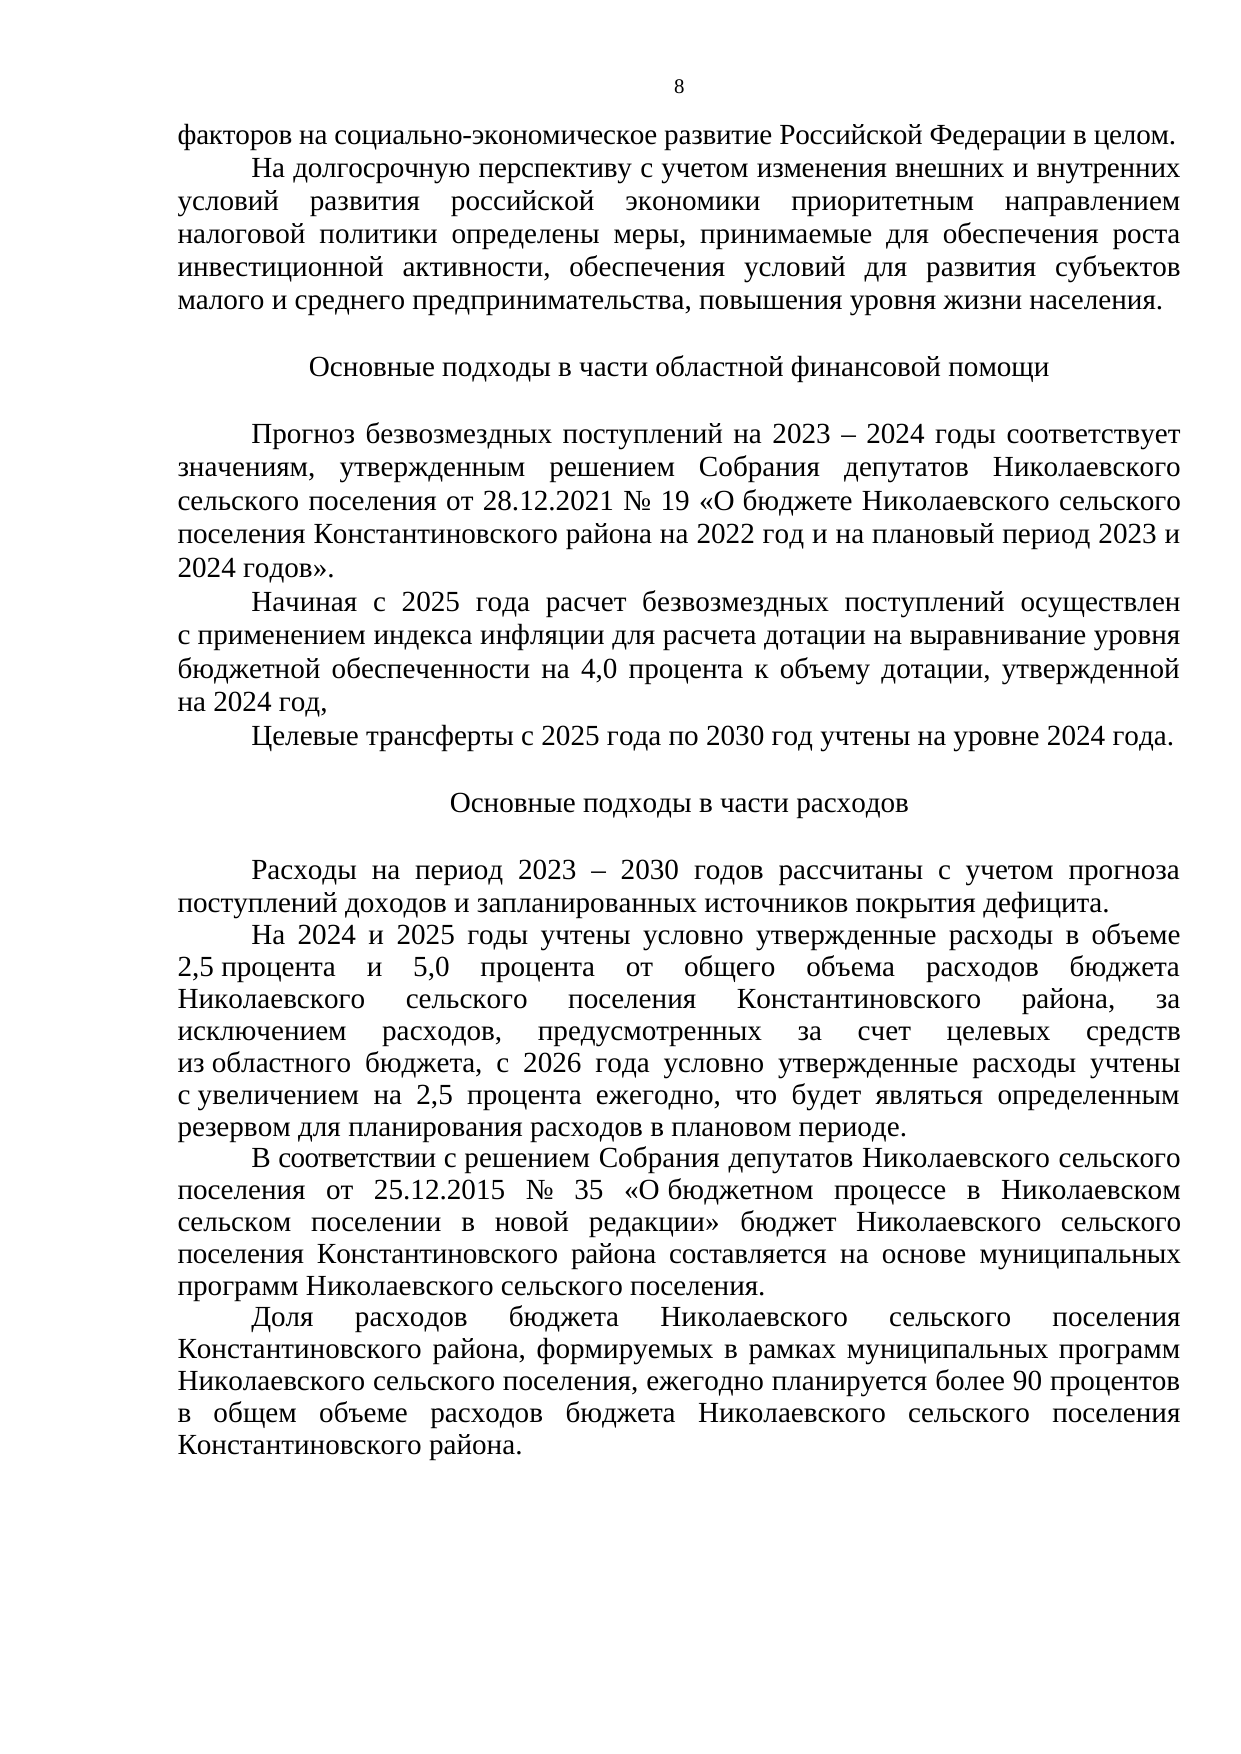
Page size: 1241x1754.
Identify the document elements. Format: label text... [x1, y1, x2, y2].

text Начиная с 2025 года расчет безвозмездных поступлений осуществлен с применением индекса инфляции для расчета дотации на выравнивание уровня бюджетной обеспеченности на 4,0 процента к объему дотации, утвержденной на 2024 год, [177, 584, 1181, 718]
text На долгосрочную перспективу с учетом изменения внешних и внутренних условий развития российской экономики приоритетным направлением налоговой политики определены меры, принимаемые для обеспечения роста инвестиционной активности, обеспечения условий для развития субъектов малого и среднего предпринимательства, повышения уровня жизни населения. [177, 151, 1181, 315]
text Прогноз безвозмездных поступлений на 2023 – 2024 годы соответствует значениям, утвержденным решением Собрания депутатов Николаевского сельского поселения от 28.12.2021 № 19 «О бюджете Николаевского сельского поселения Константиновского района на 2022 год и на плановый период 2023 и 2024 годов». [177, 416, 1181, 584]
text Расходы на период 2023 – 2030 годов рассчитаны с учетом прогноза поступлений доходов и запланированных источников покрытия дефицита. [177, 852, 1181, 919]
text Доля расходов бюджета Николаевского сельского поселения Константиновского района, формируемых в рамках муниципальных программ Николаевского сельского поселения, ежегодно планируется более 90 процентов в общем объеме расходов бюджета Николаевского сельского поселения Константиновского района. [177, 1301, 1181, 1461]
text Основные подходы в части расходов [177, 785, 1181, 818]
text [177, 118, 1181, 151]
text На 2024 и 2025 годы учтены условно утвержденные расходы в объеме 2,5 процента и 5,0 процента от общего объема расходов бюджета Николаевского сельского поселения Константиновского района, за исключением расходов, предусмотренных за счет целевых средств из областного бюджета, с 2026 года условно утвержденные расходы учтены с увеличением на 2,5 процента ежегодно, что будет являться определенным резервом для планирования расходов в плановом периоде. [177, 919, 1181, 1142]
text Основные подходы в части областной финансовой помощи [177, 349, 1181, 382]
text Целевые трансферты с 2025 года по 2030 год учтены на уровне 2024 года. [177, 718, 1181, 751]
text В соответствии с решением Собрания депутатов Николаевского сельского поселения от 25.12.2015 № 35 «О бюджетном процессе в Николаевском сельском поселении в новой редакции» бюджет Николаевского сельского поселения Константиновского района составляется на основе муниципальных программ Николаевского сельского поселения. [177, 1142, 1181, 1301]
